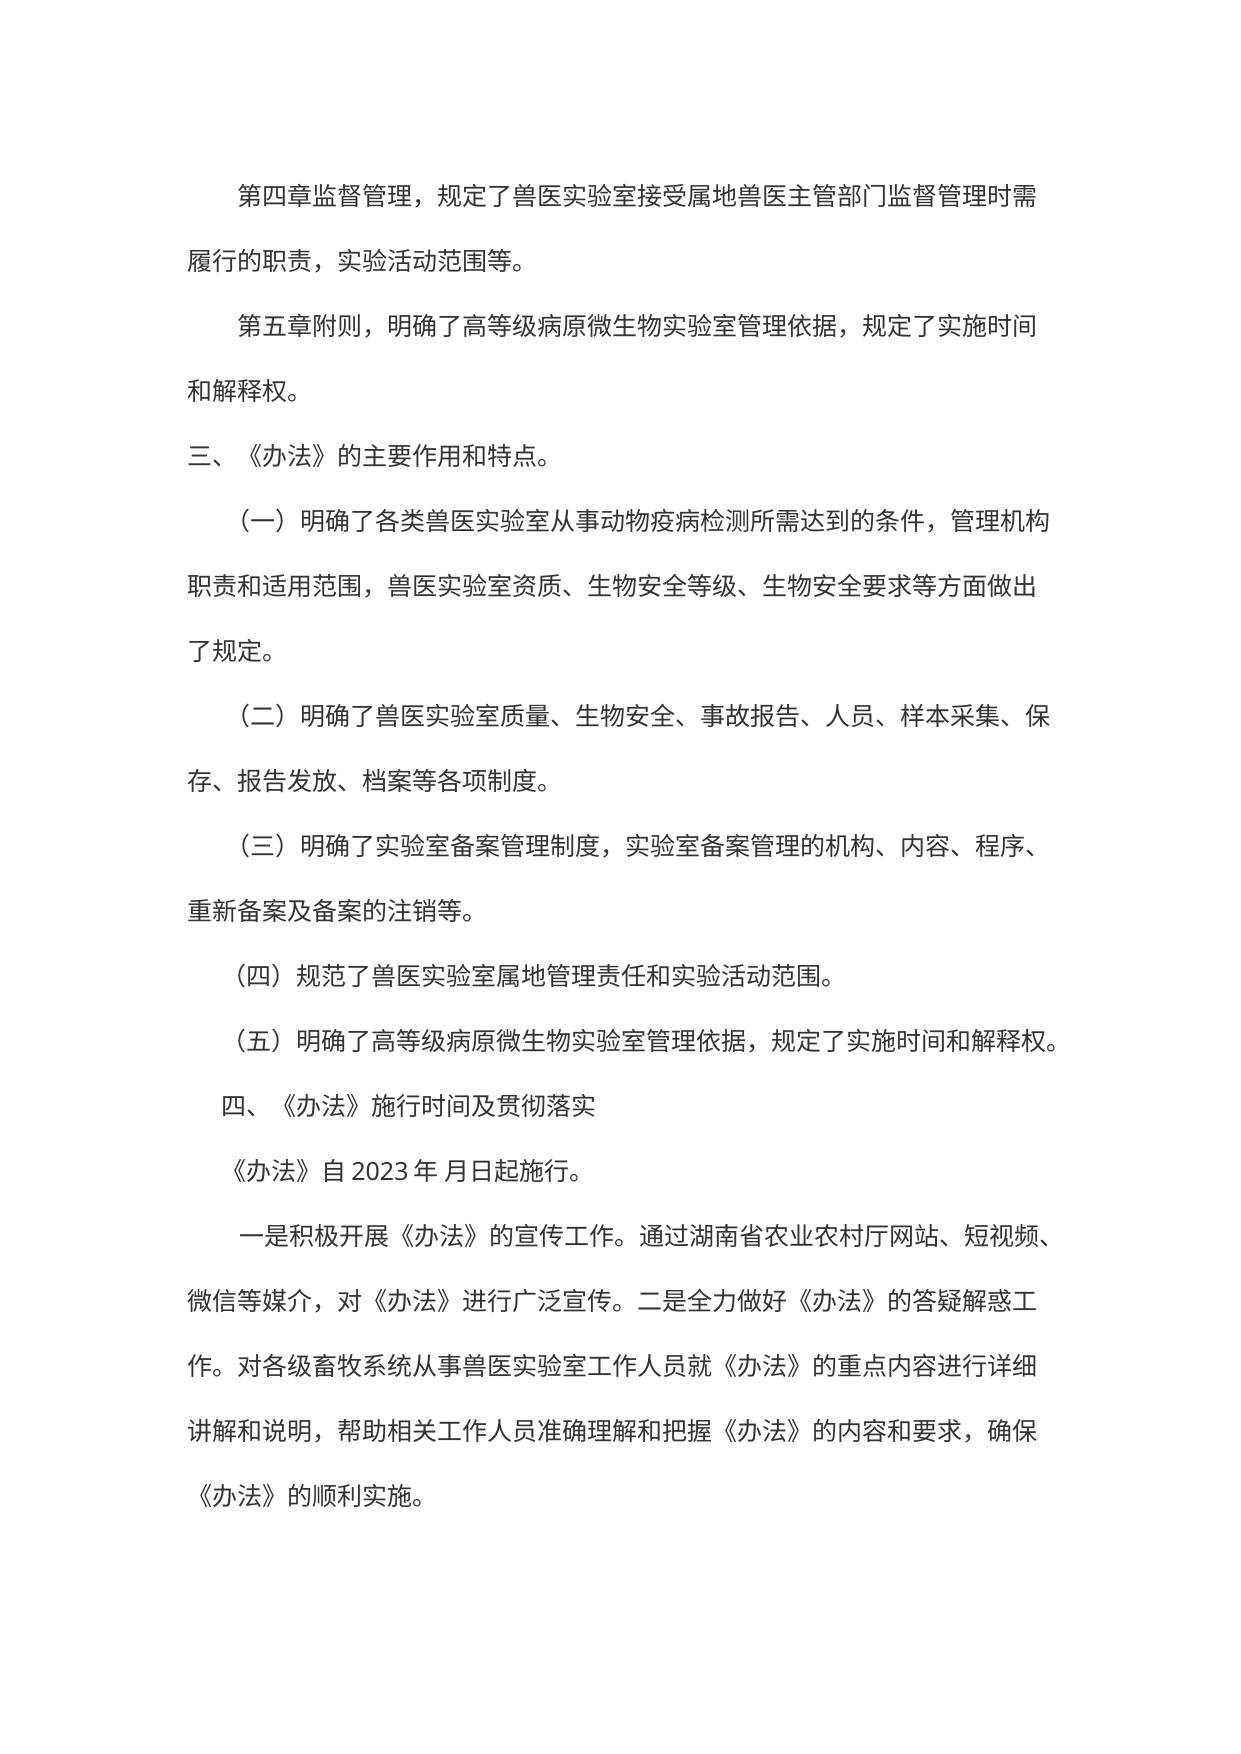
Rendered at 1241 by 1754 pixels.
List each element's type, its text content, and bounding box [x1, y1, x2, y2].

text （四）规范了兽医实验室属地管理责任和实验活动范围。 [187, 942, 1053, 1007]
text （一）明确了各类兽医实验室从事动物疫病检测所需达到的条件，管理机构职责和适用范围，兽医实验室资质、生物安全等级、生物安全要求等方面做出了规定。 [187, 487, 1053, 682]
text 第四章监督管理，规定了兽医实验室接受属地兽医主管部门监督管理时需履行的职责，实验活动范围等。 [187, 162, 1053, 292]
text （三）明确了实验室备案管理制度，实验室备案管理的机构、内容、程序、重新备案及备案的注销等。 [187, 812, 1053, 942]
text 《办法》自2023年 月日起施行。 [187, 1137, 1053, 1202]
text （二）明确了兽医实验室质量、生物安全、事故报告、人员、样本采集、保存、报告发放、档案等各项制度。 [187, 682, 1053, 812]
text （五）明确了高等级病原微生物实验室管理依据，规定了实施时间和解释权。 [187, 1007, 1053, 1072]
text 一是积极开展《办法》的宣传工作。通过湖南省农业农村厅网站、短视频、微信等媒介，对《办法》进行广泛宣传。二是全力做好《办法》的答疑解惑工作。对各级畜牧系统从事兽医实验室工作人员就《办法》的重点内容进行详细讲解和说明，帮助相关工作人员准确理解和把握《办法》的内容和要求，确保《办法》的顺利实施。 [187, 1202, 1053, 1527]
text 第五章附则，明确了高等级病原微生物实验室管理依据，规定了实施时间和解释权。 [187, 292, 1053, 422]
text 三、《办法》的主要作用和特点。 [187, 422, 1053, 487]
text 四、《办法》施行时间及贯彻落实 [187, 1072, 1053, 1137]
